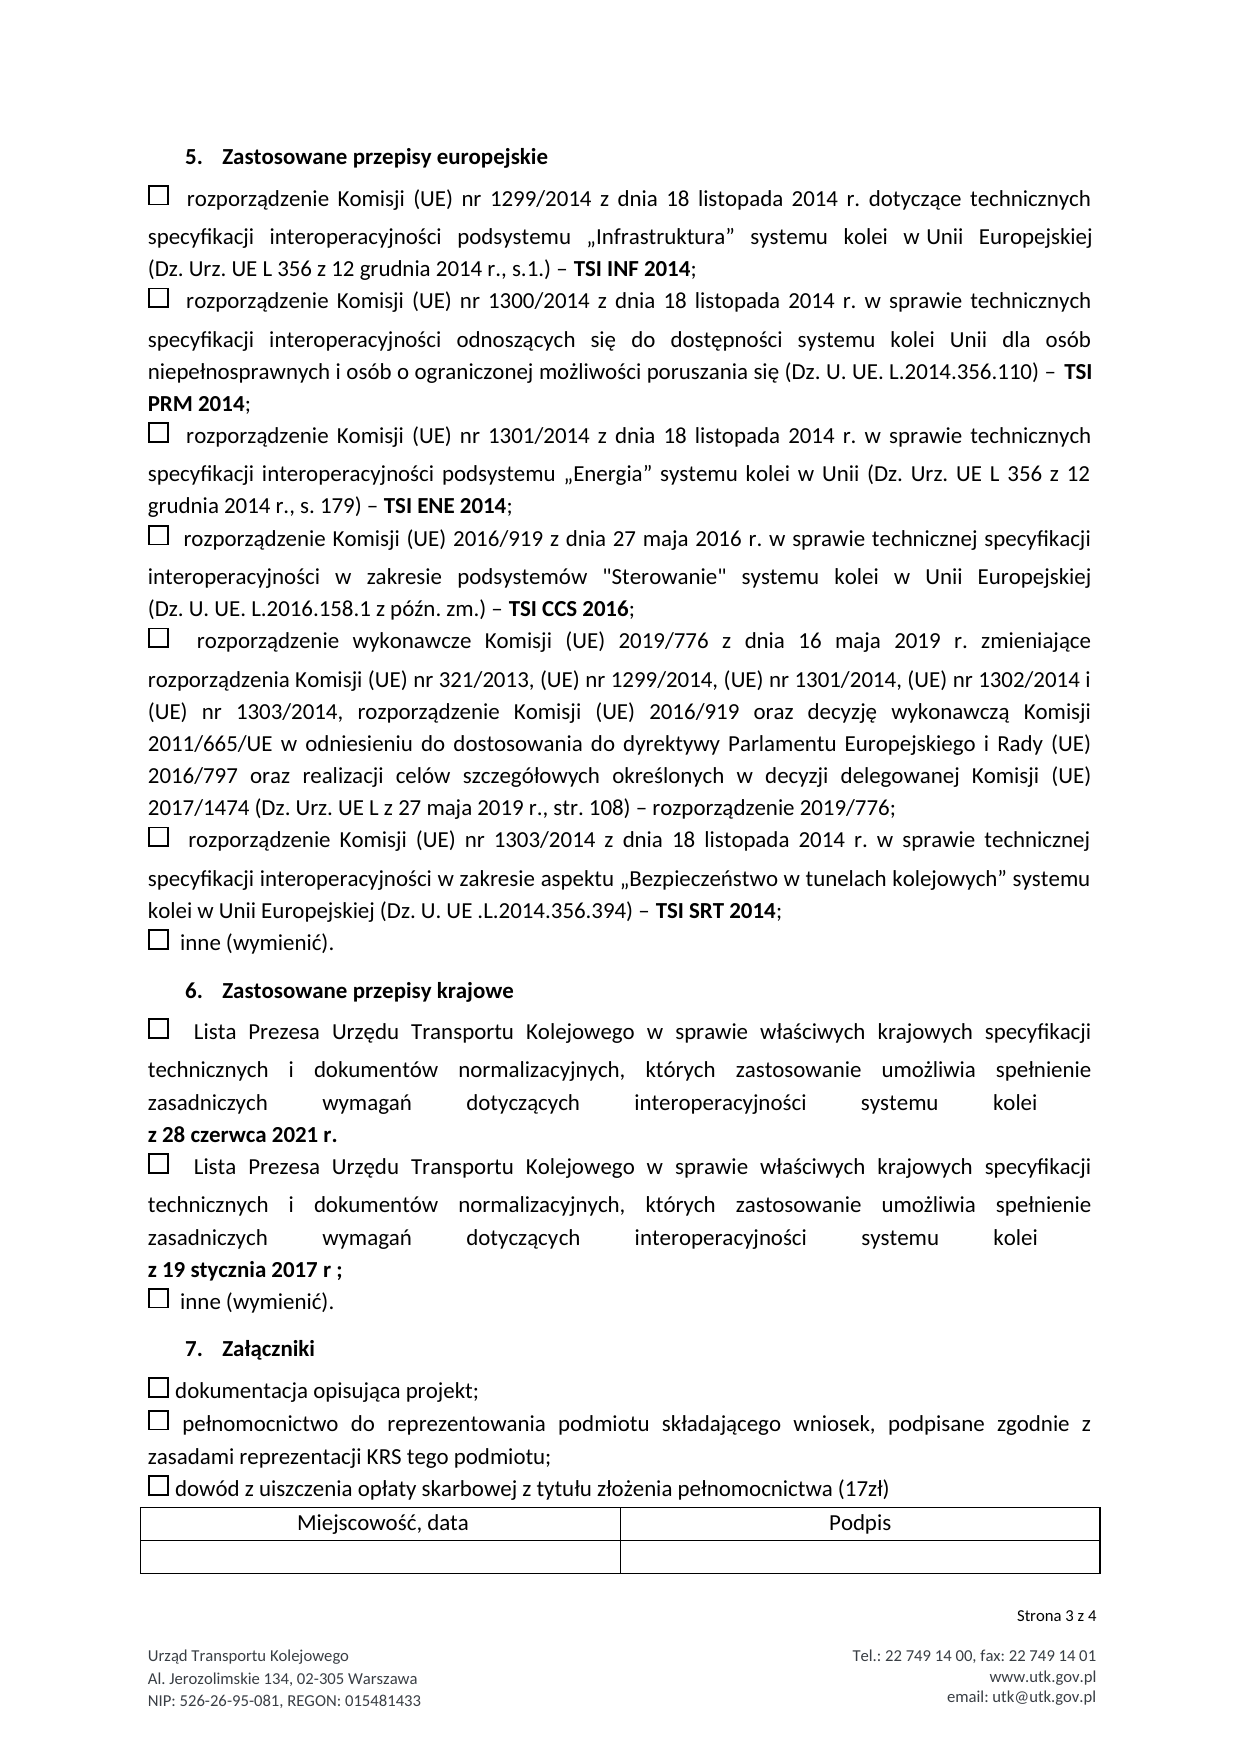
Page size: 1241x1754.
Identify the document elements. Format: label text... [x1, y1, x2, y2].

text inne (wymienić). [148, 928, 1092, 962]
text dowód z uiszczenia opłaty skarbowej z tytułu złożenia pełnomocnictwa (17zł) [148, 1474, 1092, 1503]
table_header Miejscowość, data [141, 1508, 620, 1540]
text rozporządzenie Komisji (UE) nr 1301/2014 z dnia 18 listopada 2014 r. w sprawie technicznych specyfikacji interoperacyjności podsystemu „Energia” systemu kolei w Unii (Dz. Urz. UE L 356 z 12 grudnia 2014 r., s. 179) – TSI ENE 2014; [148, 421, 1092, 520]
text rozporządzenie wykonawcze Komisji (UE) 2019/776 z dnia 16 maja 2019 r. zmieniające rozporządzenia Komisji (UE) nr 321/2013, (UE) nr 1299/2014, (UE) nr 1301/2014, (UE) nr 1302/2014 i (UE) nr 1303/2014, rozporządzenie Komisji (UE) 2016/919 oraz decyzję wykonawczą Komisji 2011/665/UE w odniesieniu do dostosowania do dyrektywy Parlamentu Europejskiego i Rady (UE) 2016/797 oraz realizacji celów szczegółowych określonych w decyzji delegowanej Komisji (UE) 2017/1474 (Dz. Urz. UE L z 27 maja 2019 r., str. 108) – rozporządzenie 2019/776; [148, 626, 1092, 821]
text Lista Prezesa Urzędu Transportu Kolejowego w sprawie właściwych krajowych specyfikacji technicznych i dokumentów normalizacyjnych, których zastosowanie umożliwia spełnienie zasadniczych wymagań dotyczących interoperacyjności systemu kolei z 19 stycznia 2017 r ; [148, 1152, 1092, 1283]
table_cell [141, 1541, 620, 1573]
table_cell [621, 1541, 1099, 1573]
text pełnomocnictwo do reprezentowania podmiotu składającego wniosek, podpisane zgodnie z zasadami reprezentacji KRS tego podmiotu; [148, 1409, 1092, 1470]
text dokumentacja opisująca projekt; [148, 1376, 1092, 1405]
text rozporządzenie Komisji (UE) 2016/919 z dnia 27 maja 2016 r. w sprawie technicznej specyfikacji interoperacyjności w zakresie podsystemów "Sterowanie" systemu kolei w Unii Europejskiej (Dz. U. UE. L.2016.158.1 z późn. zm.) – TSI CCS 2016; [148, 524, 1092, 622]
text rozporządzenie Komisji (UE) nr 1300/2014 z dnia 18 listopada 2014 r. w sprawie technicznych specyfikacji interoperacyjności odnoszących się do dostępności systemu kolei Unii dla osób niepełnosprawnych i osób o ograniczonej możliwości poruszania się (Dz. U. UE. L.2014.356.110) – TSI PRM 2014; [148, 286, 1092, 417]
list Zastosowane przepisy europejskie [185, 142, 1092, 170]
text rozporządzenie Komisji (UE) nr 1303/2014 z dnia 18 listopada 2014 r. w sprawie technicznej specyfikacji interoperacyjności w zakresie aspektu „Bezpieczeństwo w tunelach kolejowych” systemu kolei w Unii Europejskiej (Dz. U. UE .L.2014.356.394) – TSI SRT 2014; [148, 826, 1092, 924]
list Załączniki [185, 1334, 1092, 1363]
list Zastosowane przepisy krajowe [185, 976, 1092, 1004]
table_header Podpis [621, 1508, 1099, 1540]
text rozporządzenie Komisji (UE) nr 1299/2014 z dnia 18 listopada 2014 r. dotyczące technicznych specyfikacji interoperacyjności podsystemu „Infrastruktura” systemu kolei w Unii Europejskiej (Dz. Urz. UE L 356 z 12 grudnia 2014 r., s.1.) – TSI INF 2014; [148, 184, 1092, 282]
text Lista Prezesa Urzędu Transportu Kolejowego w sprawie właściwych krajowych specyfikacji technicznych i dokumentów normalizacyjnych, których zastosowanie umożliwia spełnienie zasadniczych wymagań dotyczących interoperacyjności systemu kolei z 28 czerwca 2021 r. [148, 1017, 1092, 1148]
text inne (wymienić). [148, 1287, 1092, 1321]
